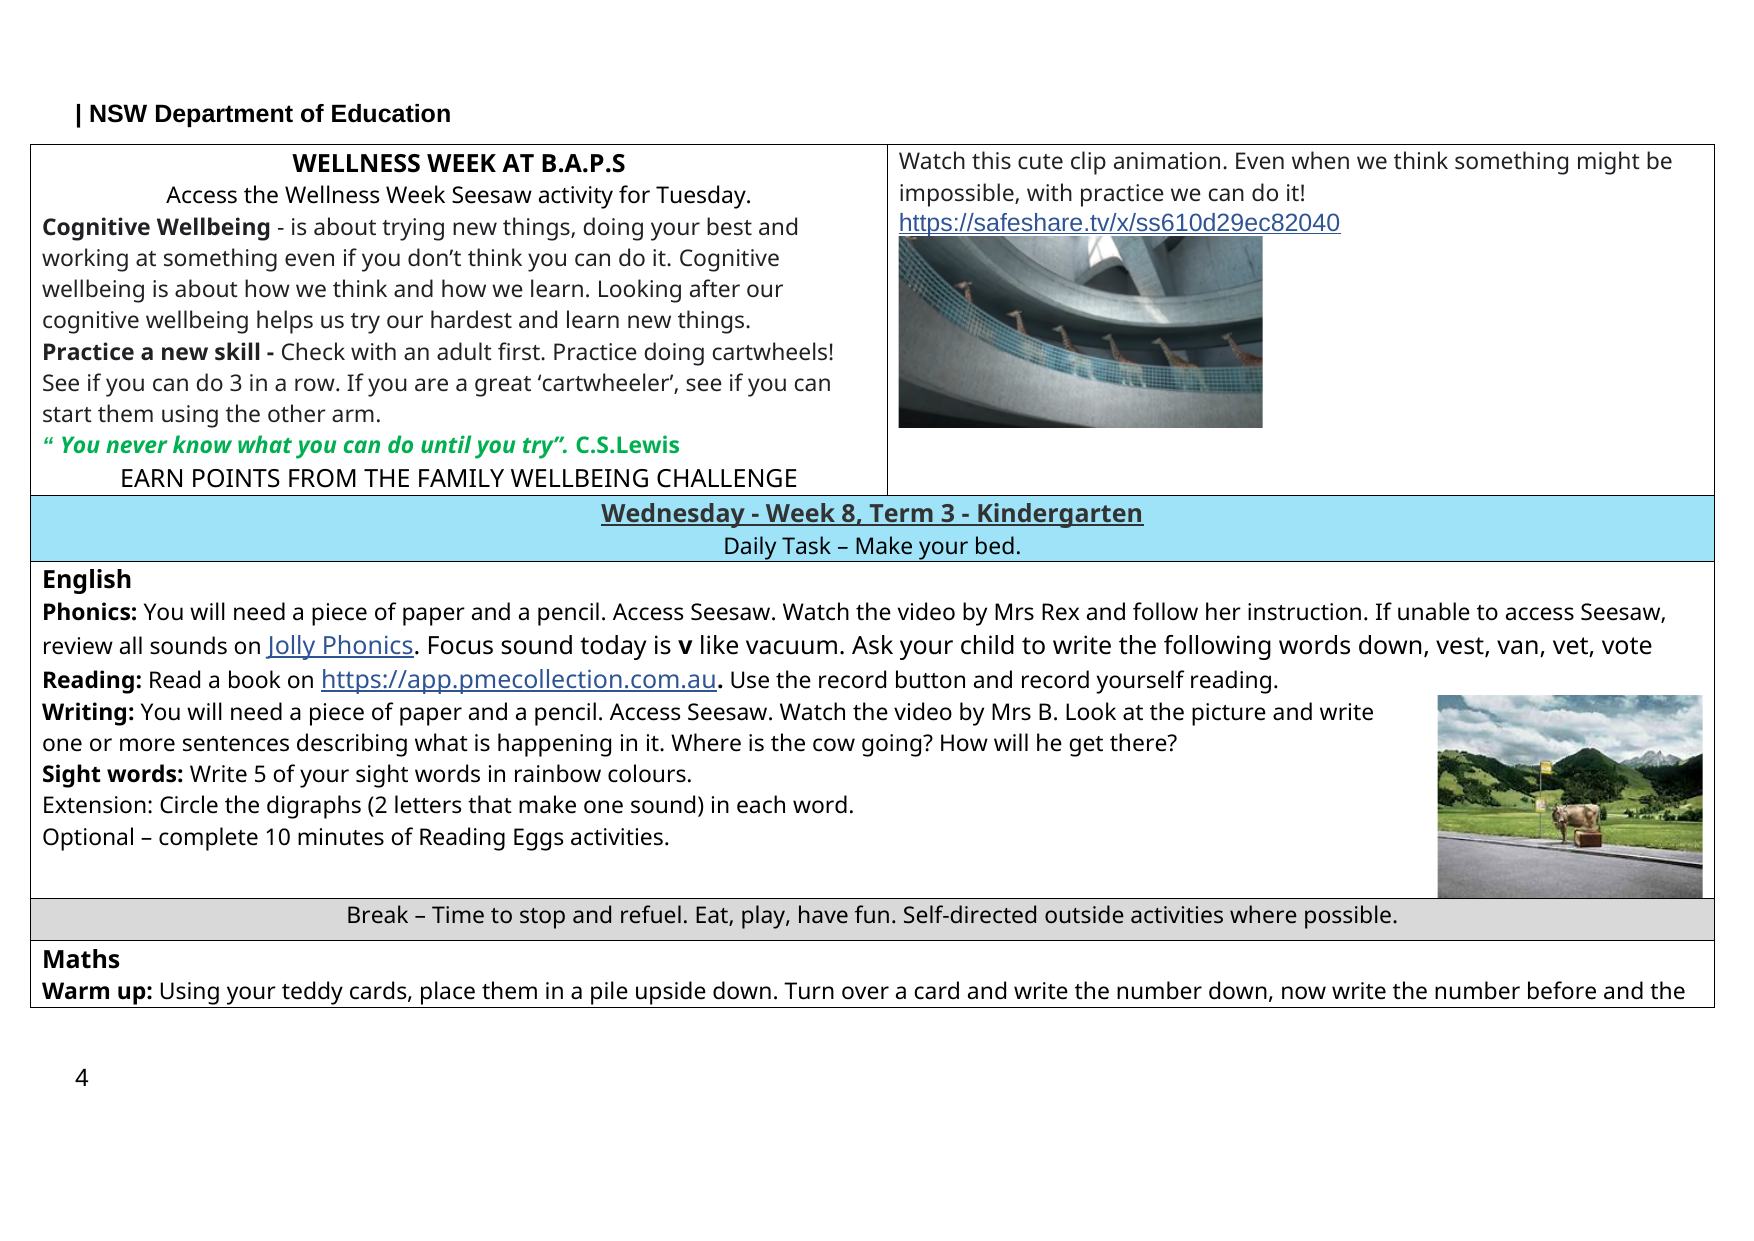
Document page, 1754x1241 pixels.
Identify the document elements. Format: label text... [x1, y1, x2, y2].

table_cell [31, 941, 1714, 1007]
table_cell Watch this cute clip animation. Even when we think something might be impossible, with practice we can do it! https://safeshare.tv/x/ss610d29ec82040 [888, 145, 1714, 495]
table_cell Break – Time to stop and refuel. Eat, play, have fun. Self-directed outside activities where possible. [31, 899, 1714, 940]
picture [1437, 695, 1703, 898]
table_cell Wednesday - Week 8, Term 3 - Kindergarten Daily Task – Make your bed. [31, 496, 1714, 561]
table_cell English Phonics: You will need a piece of paper and a pencil. Access Seesaw. Watch the video by Mrs Rex and follow her instruction. If unable to access Seesaw, review all sounds on Jolly Phonics. Focus sound today is v like vacuum. Ask your child to write the following words down, vest, van, vet, vote Reading: Read a book on https://app.pmecollection.com.au. Use the record button and record yourself reading. Writing: You will need a piece of paper and a pencil. Access Seesaw. Watch the video by Mrs B. Look at the picture and write one or more sentences describing what is happening in it. Where is the cow going? How will he get there? Sight words: Write 5 of your sight words in rainbow colours. Extension: Circle the digraphs (2 letters that make one sound) in each word. Optional – complete 10 minutes of Reading Eggs activities. [31, 562, 1714, 897]
picture [898, 236, 1263, 428]
table_cell WELLNESS WEEK AT B.A.P.S Access the Wellness Week Seesaw activity for Tuesday. Cognitive Wellbeing - is about trying new things, doing your best and working at something even if you don’t think you can do it. Cognitive wellbeing is about how we think and how we learn. Looking after our cognitive wellbeing helps us try our hardest and learn new things. Practice a new skill - Check with an adult first. Practice doing cartwheels! See if you can do 3 in a row. If you are a great ‘cartwheeler’, see if you can start them using the other arm. “ You never know what you can do until you try”. C.S.Lewis EARN POINTS FROM THE FAMILY WELLBEING CHALLENGE [31, 145, 887, 495]
